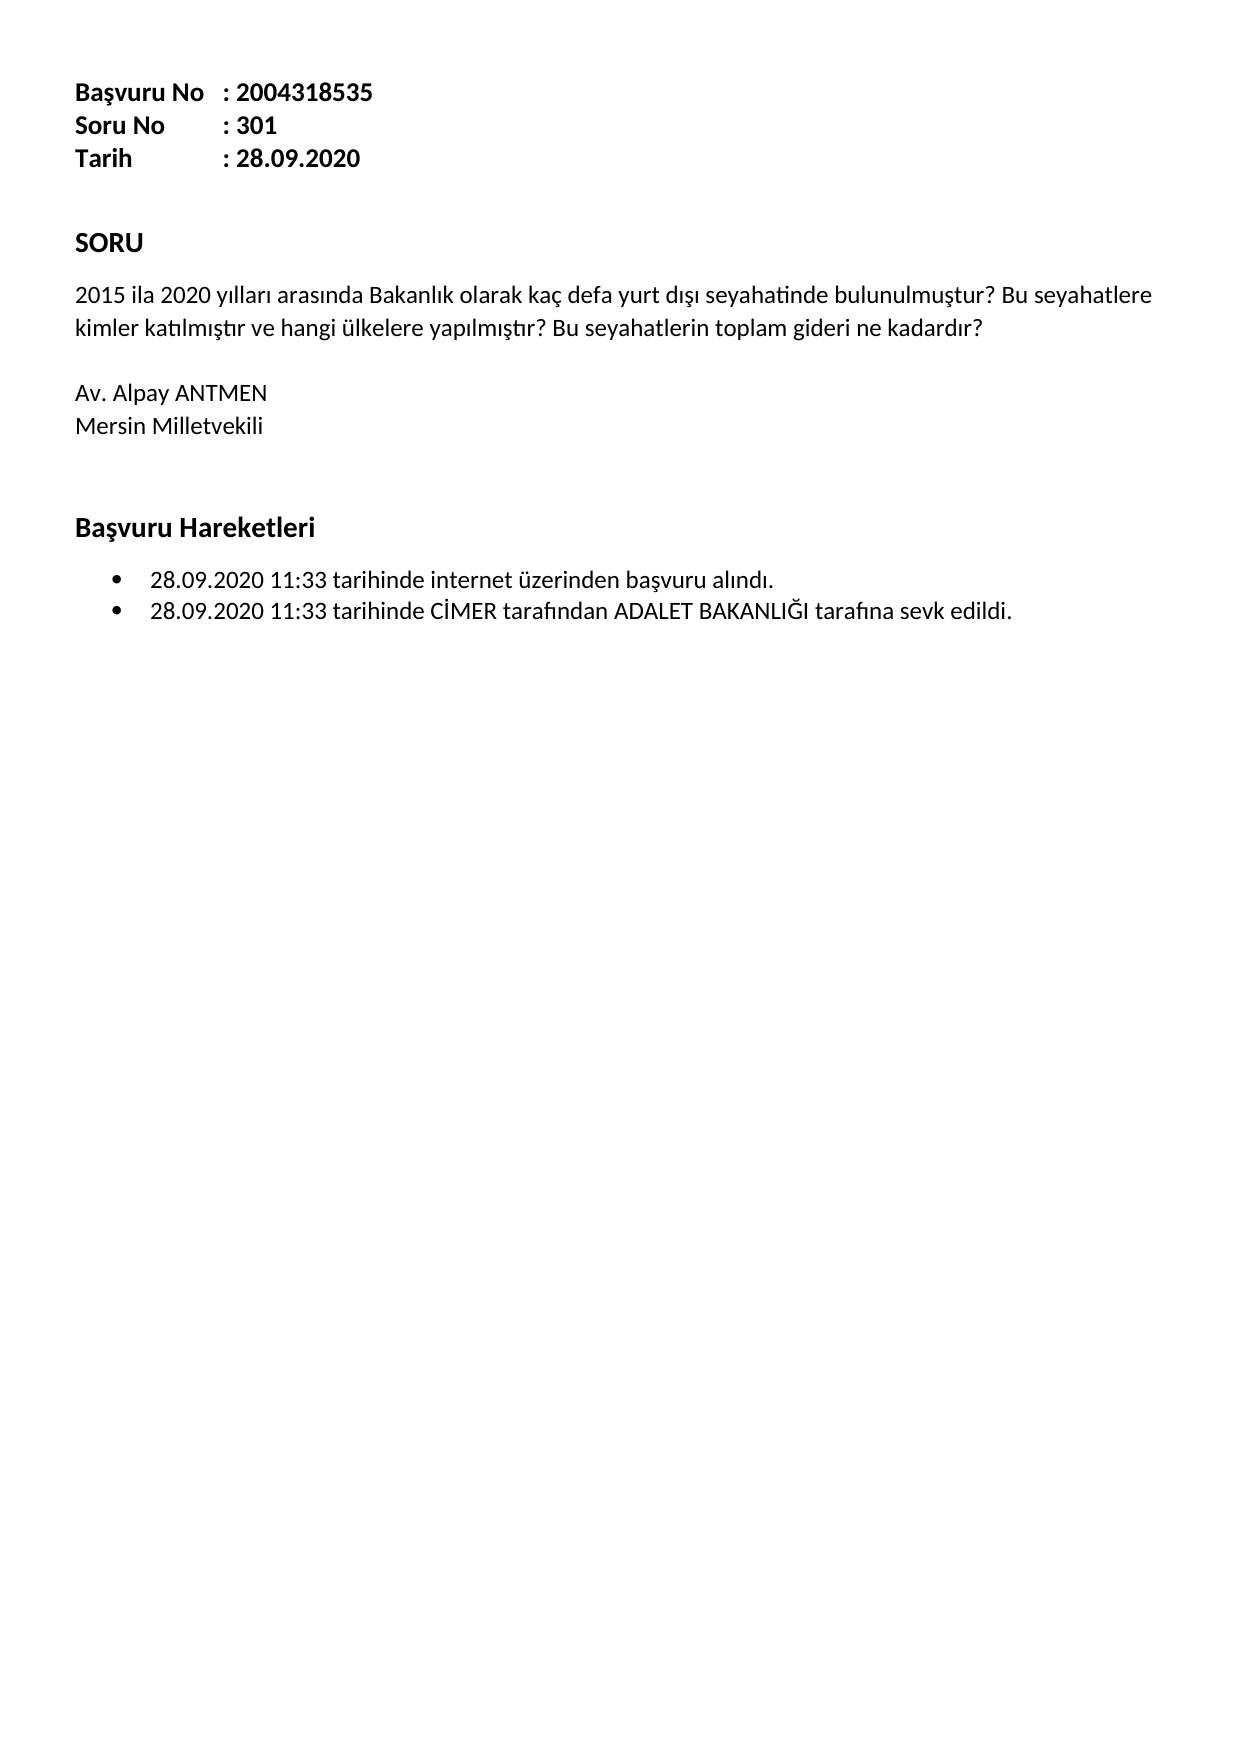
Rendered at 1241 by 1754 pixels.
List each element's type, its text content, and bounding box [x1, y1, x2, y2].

list 28.09.2020 11:33 tarihinde internet üzerinden başvuru alındı. [112, 565, 1165, 595]
text SORU [75, 224, 1165, 259]
list 28.09.2020 11:33 tarihinde CİMER tarafından ADALET BAKANLIĞI tarafına sevk edildi. [112, 595, 1165, 626]
text 2015 ila 2020 yılları arasında Bakanlık olarak kaç defa yurt dışı seyahatinde bulunulmuştur? Bu seyahatlere kimler katılmıştır ve hangi ülkelere yapılmıştır? Bu seyahatlerin toplam gideri ne kadardır? Av. Alpay ANTMEN Mersin Milletvekili [75, 279, 1165, 441]
text Başvuru Hareketleri [75, 509, 1165, 545]
text Soru No : 301 [75, 108, 1165, 141]
text Başvuru No : 2004318535 [75, 75, 1165, 108]
text Tarih : 28.09.2020 [75, 141, 1165, 174]
